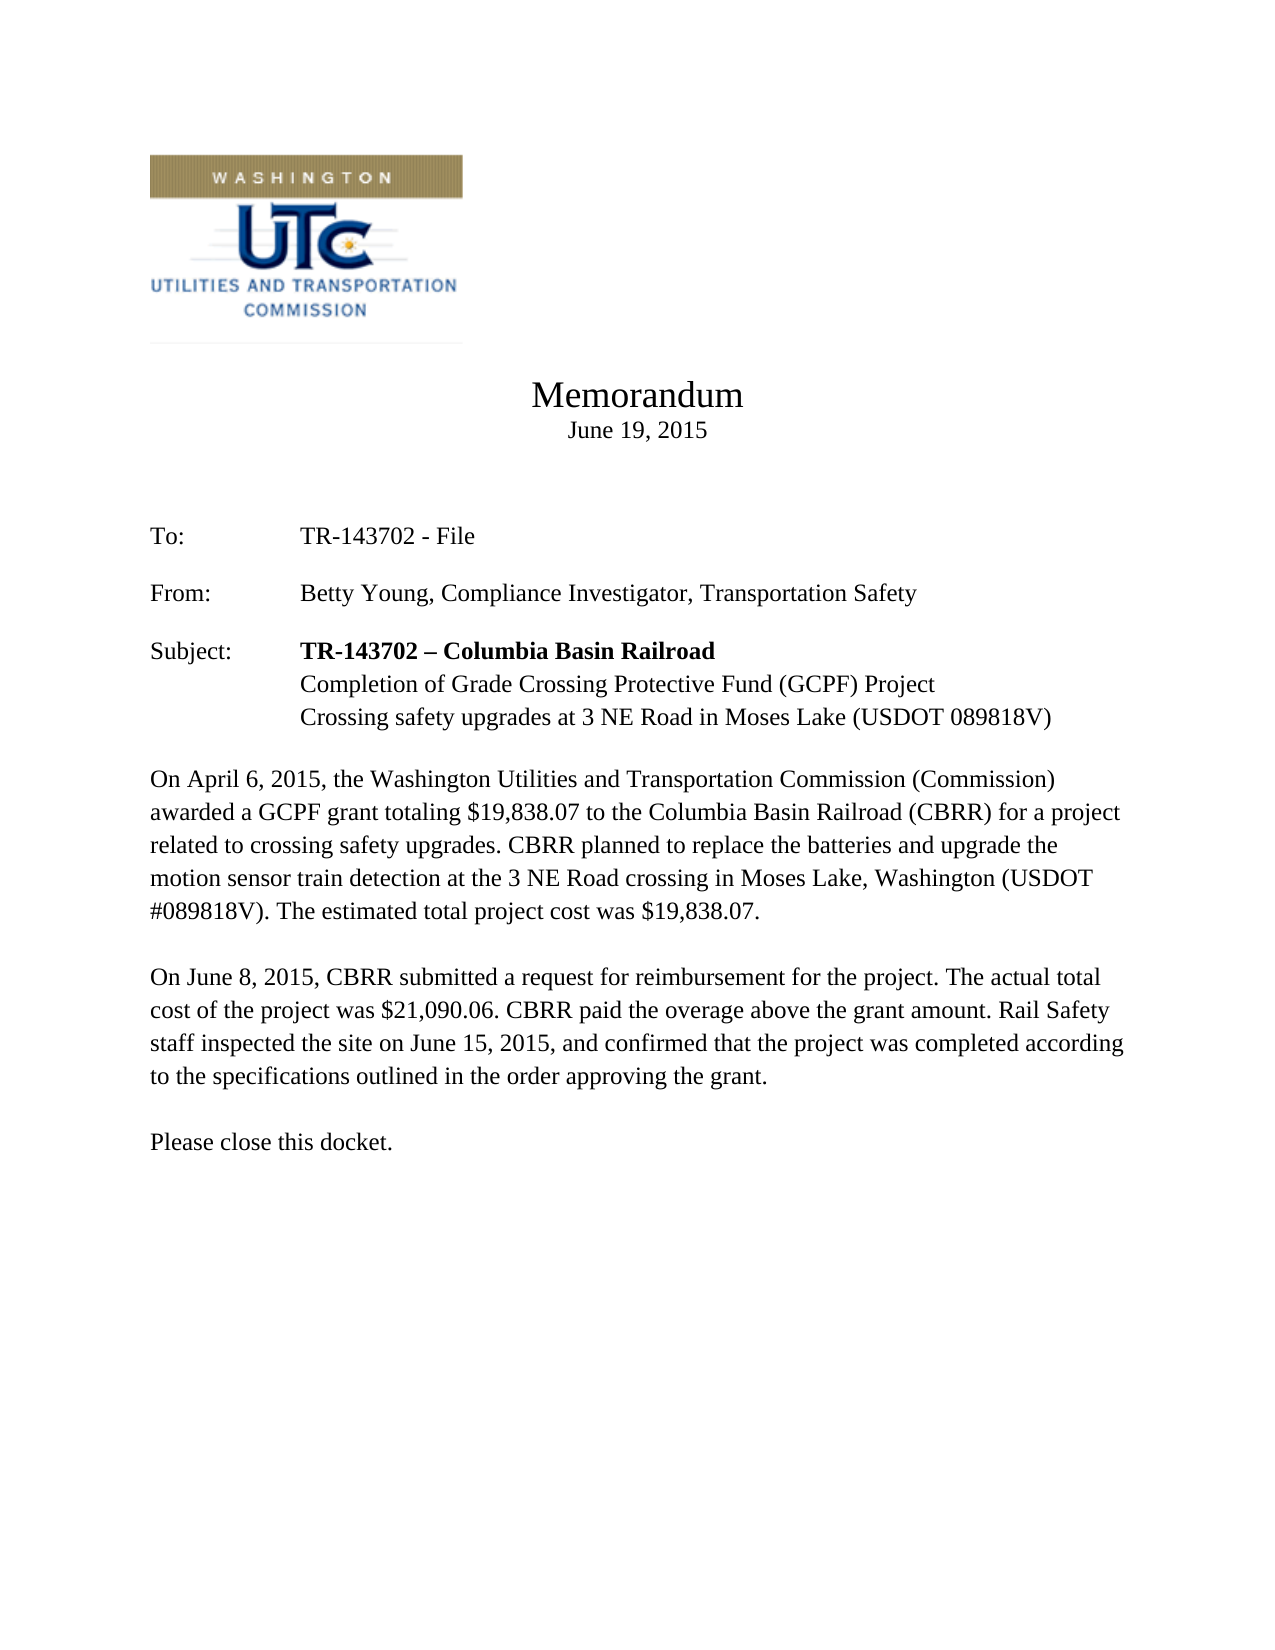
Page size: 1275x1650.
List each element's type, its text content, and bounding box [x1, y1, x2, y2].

text To: TR-143702 - File [150, 521, 1125, 550]
picture [150, 150, 463, 344]
text Crossing safety upgrades at 3 NE Road in Moses Lake (USDOT 089818V) [300, 702, 1125, 731]
text On June 8, 2015, CBRR submitted a request for reimbursement for the project. The actual total cost of the project was $21,090.06. CBRR paid the overage above the grant amount. Rail Safety staff inspected the site on June 15, 2015, and confirmed that the project was completed according to the specifications outlined in the order approving the grant. [150, 962, 1125, 1090]
text From: Betty Young, Compliance Investigator, Transportation Safety [150, 578, 1125, 607]
text On April 6, 2015, the Washington Utilities and Transportation Commission (Commission) awarded a GCPF grant totaling $19,838.07 to the Columbia Basin Railroad (CBRR) for a project related to crossing safety upgrades. CBRR planned to replace the batteries and upgrade the motion sensor train detection at the 3 NE Road crossing in Moses Lake, Washington (USDOT #089818V). The estimated total project cost was $19,838.07. [150, 764, 1125, 925]
text Completion of Grade Crossing Protective Fund (GCPF) Project [300, 669, 1125, 698]
text Memorandum [150, 372, 1125, 416]
text June 19, 2015 [150, 416, 1125, 444]
text Please close this docket. [150, 1127, 1125, 1156]
text Subject: TR-143702 – Columbia Basin Railroad [150, 636, 1125, 665]
